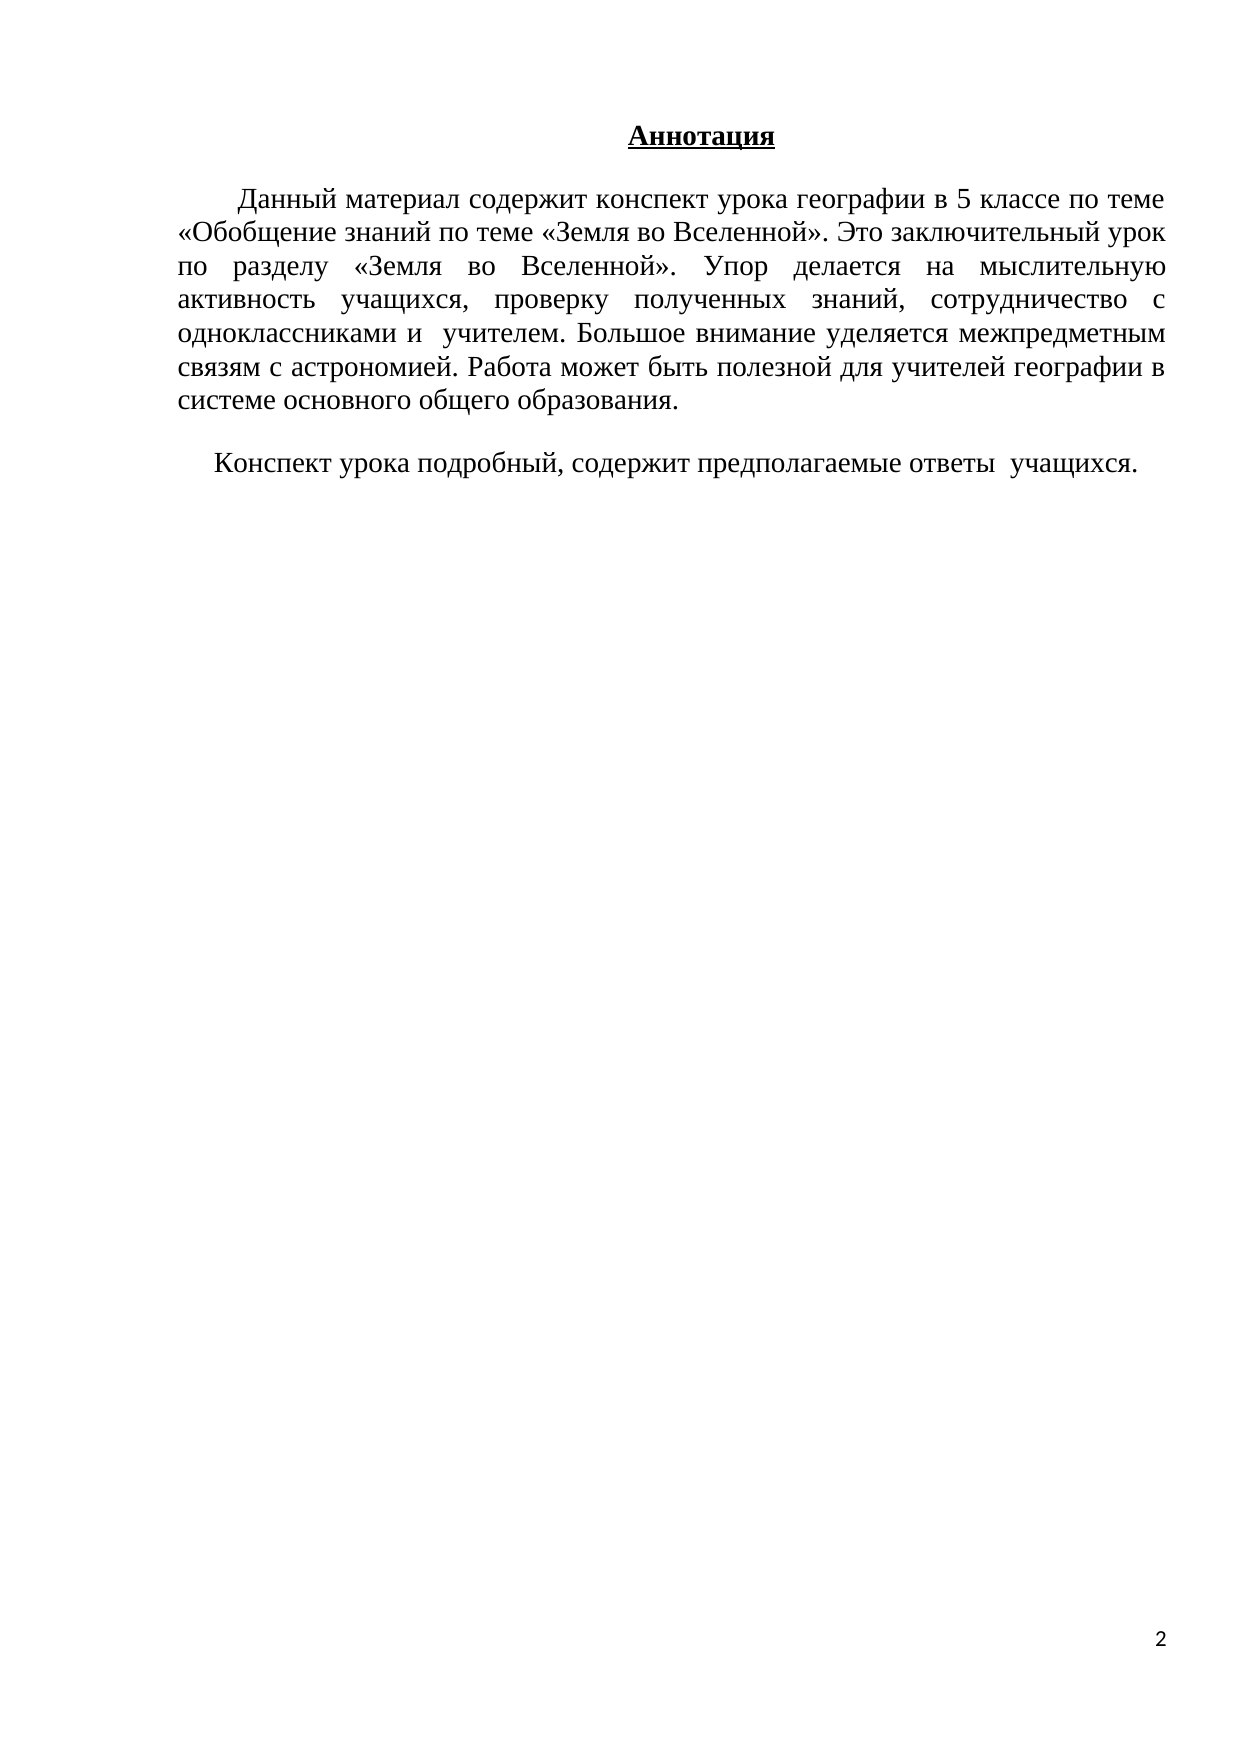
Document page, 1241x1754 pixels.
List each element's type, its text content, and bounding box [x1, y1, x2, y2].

subtitle Аннотация [177, 118, 1167, 152]
subtitle Конспект урока подробный, содержит предполагаемые ответы учащихся. [177, 445, 1167, 478]
subtitle Данный материал содержит конспект урока географии в 5 классе по теме «Обобщение знаний по теме «Земля во Вселенной». Это заключительный урок по разделу «Земля во Вселенной». Упор делается на мыслительную активность учащихся, проверку полученных знаний, сотрудничество с одноклассниками и учителем. Большое внимание уделяется межпредметным связям с астрономией. Работа может быть полезной для учителей географии в системе основного общего образования. [177, 181, 1167, 416]
